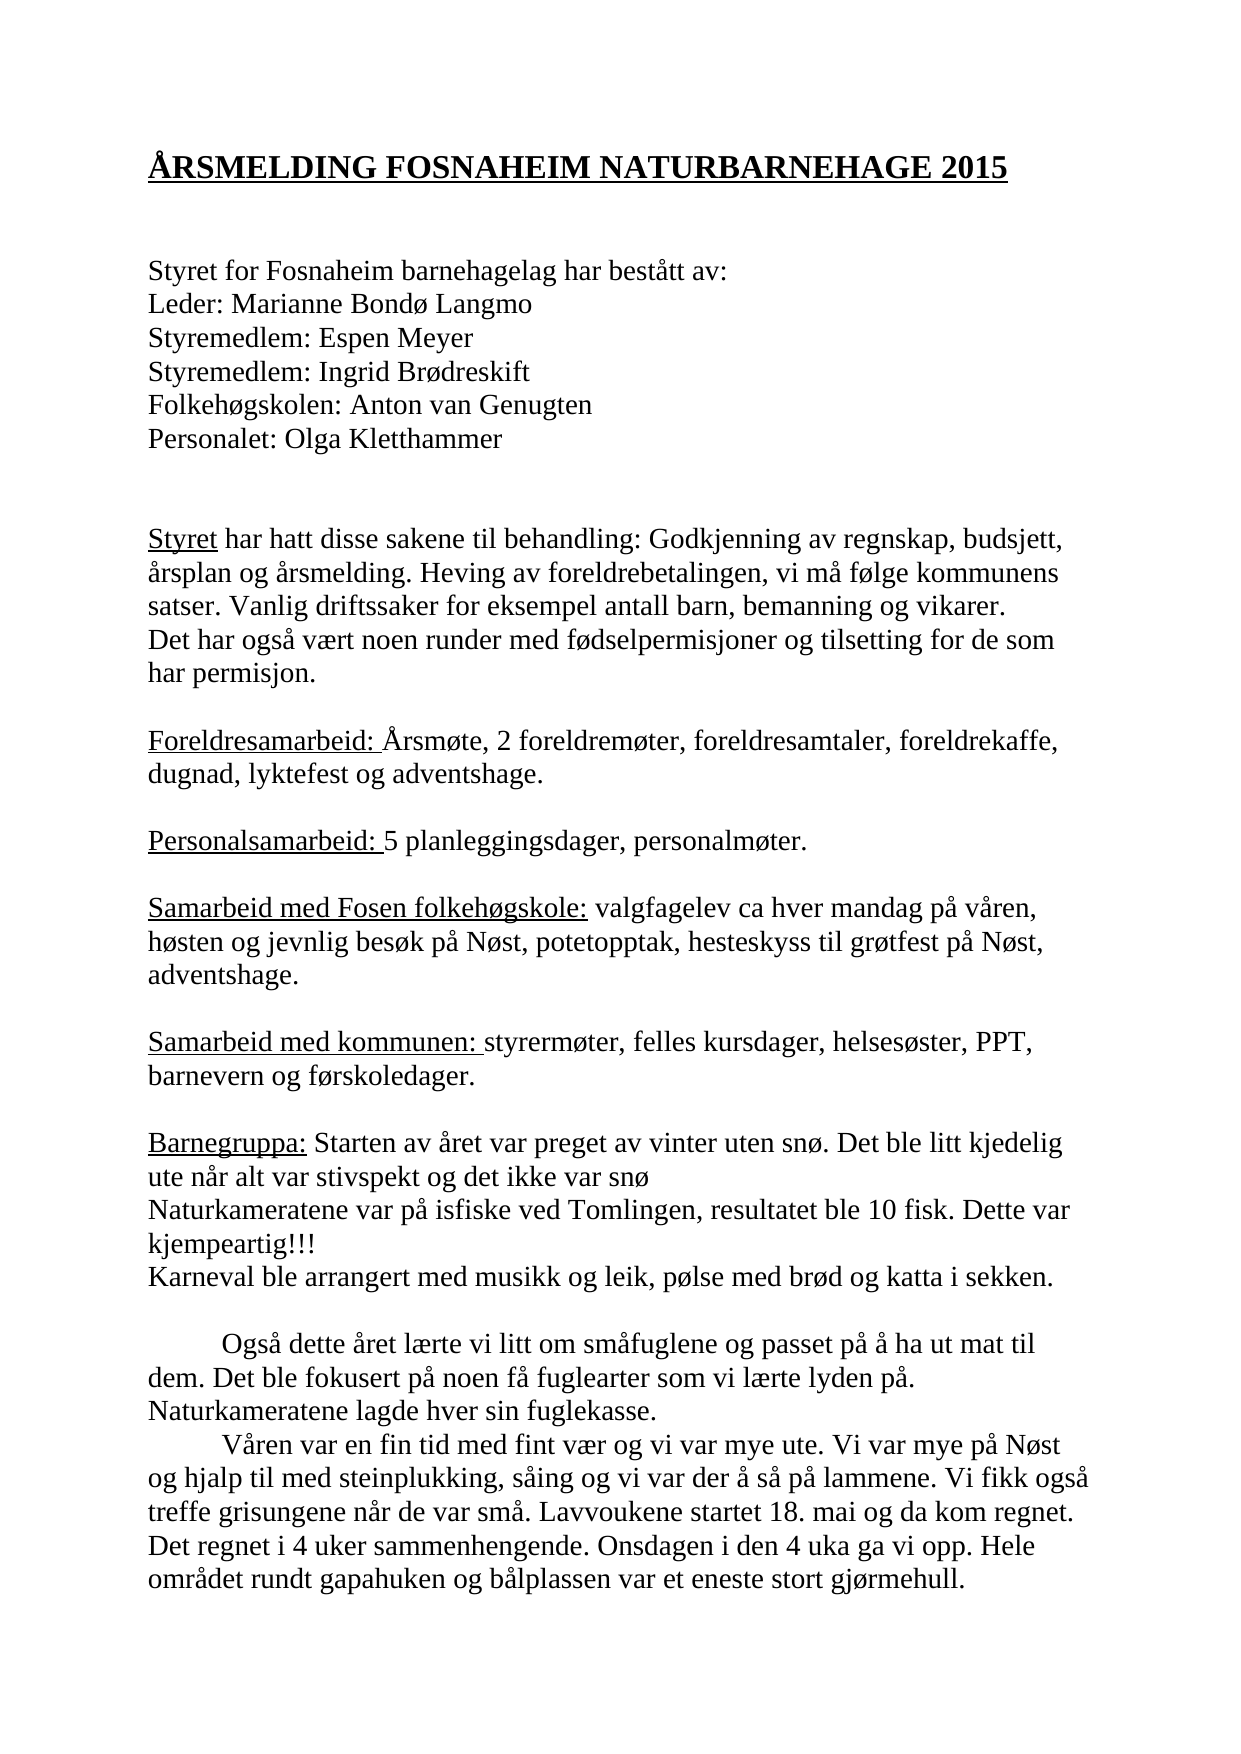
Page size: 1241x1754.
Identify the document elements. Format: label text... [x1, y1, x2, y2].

text Styret har hatt disse sakene til behandling: Godkjenning av regnskap, budsjett, årsplan og årsmelding. Heving av foreldrebetalingen, vi må følge kommunens satser. Vanlig driftssaker for eksempel antall barn, bemanning og vikarer. [148, 521, 1093, 622]
text Det har også vært noen runder med fødselpermisjoner og tilsetting for de som har permisjon. [148, 622, 1093, 689]
text Naturkameratene var på isfiske ved Tomlingen, resultatet ble 10 fisk. Dette var kjempeartig!!! [148, 1192, 1093, 1259]
text Styremedlem: Espen Meyer [148, 320, 1093, 354]
text Styremedlem: Ingrid Brødreskift [148, 354, 1093, 387]
text Personalsamarbeid: 5 planleggingsdager, personalmøter. [148, 823, 1093, 857]
text Karneval ble arrangert med musikk og leik, pølse med brød og katta i sekken. [148, 1259, 1093, 1293]
text Personalet: Olga Kletthammer [148, 421, 1093, 454]
text Foreldresamarbeid: Årsmøte, 2 foreldremøter, foreldresamtaler, foreldrekaffe, dugnad, lyktefest og adventshage. [148, 723, 1093, 790]
text Leder: Marianne Bondø Langmo [148, 287, 1093, 320]
text Også dette året lærte vi litt om småfuglene og passet på å ha ut mat til dem. Det ble fokusert på noen få fuglearter som vi lærte lyden på. Naturkameratene lagde hver sin fuglekasse. [148, 1326, 1093, 1427]
text Våren var en fin tid med fint vær og vi var mye ute. Vi var mye på Nøst og hjalp til med steinplukking, såing og vi var der å så på lammene. Vi fikk også treffe grisungene når de var små. Lavvoukene startet 18. mai og da kom regnet. Det regnet i 4 uker sammenhengende. Onsdagen i den 4 uka ga vi opp. Hele området rundt gapahuken og bålplassen var et eneste stort gjørmehull. [148, 1427, 1093, 1595]
text Styret for Fosnaheim barnehagelag har bestått av: [148, 253, 1093, 287]
text Samarbeid med Fosen folkehøgskole: valgfagelev ca hver mandag på våren, høsten og jevnlig besøk på Nøst, potetopptak, hesteskyss til grøtfest på Nøst, adventshage. [148, 890, 1093, 991]
text Samarbeid med kommunen: styrermøter, felles kursdager, helsesøster, PPT, barnevern og førskoledager. [148, 1024, 1093, 1092]
subtitle ÅRSMELDING FOSNAHEIM NATURBARNEHAGE 2015 [148, 148, 1093, 186]
text Folkehøgskolen: Anton van Genugten [148, 387, 1093, 421]
text Barnegruppa: Starten av året var preget av vinter uten snø. Det ble litt kjedelig ute når alt var stivspekt og det ikke var snø [148, 1125, 1093, 1192]
